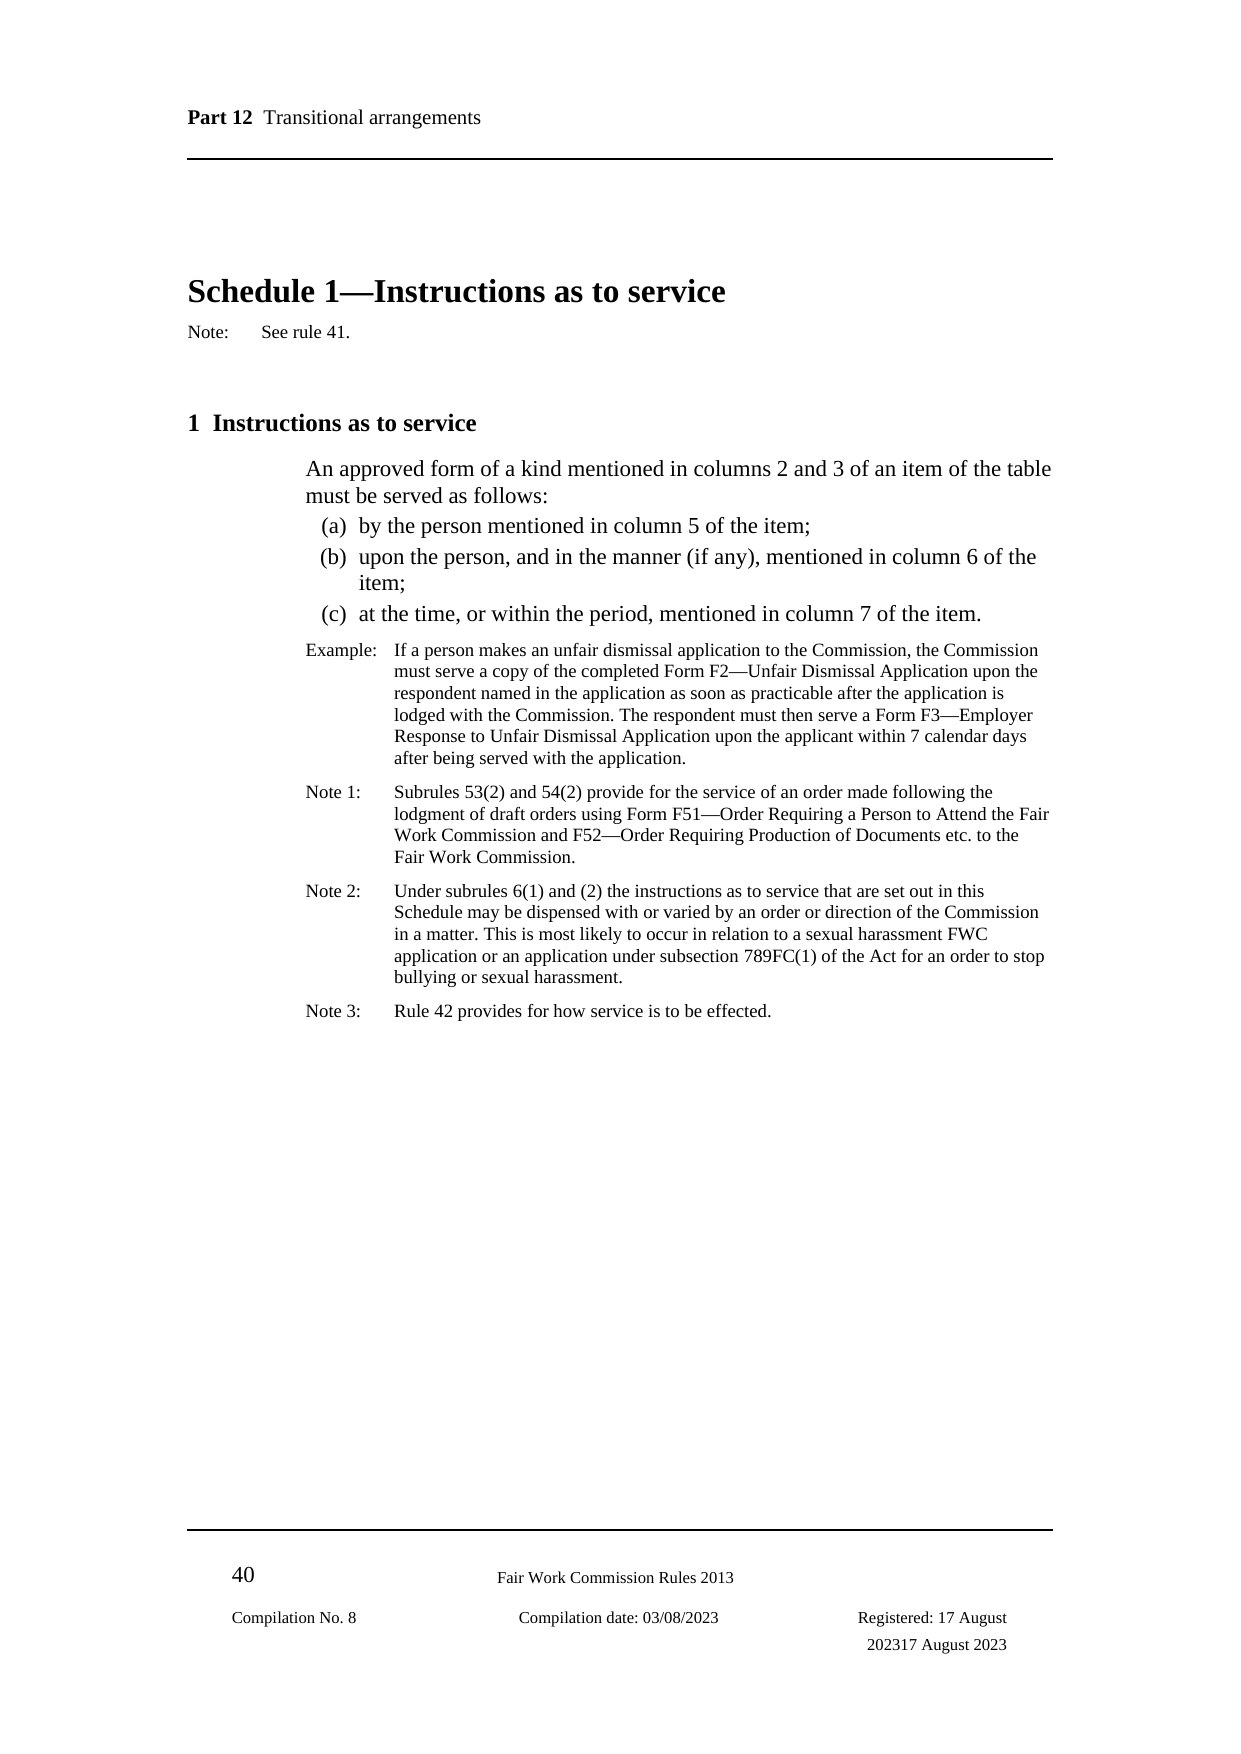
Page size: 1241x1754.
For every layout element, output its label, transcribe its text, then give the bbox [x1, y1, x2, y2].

text (b) upon the person, and in the manner (if any), mentioned in column 6 of the item; [187, 543, 1053, 596]
text Note 1: Subrules 53(2) and 54(2) provide for the service of an order made following the lodgment of draft orders using Form F51—Order Requiring a Person to Attend the Fair Work Commission and F52—Order Requiring Production of Documents etc. to the Fair Work Commission. [305, 781, 1053, 867]
text 1 Instructions as to service [187, 408, 1053, 437]
text (c) at the time, or within the period, mentioned in column 7 of the item. [187, 600, 1053, 626]
text (a) by the person mentioned in column 5 of the item; [187, 512, 1053, 539]
text Schedule 1—Instructions as to service [187, 271, 1053, 310]
text An approved form of a kind mentioned in columns 2 and 3 of an item of the table must be served as follows: [187, 456, 1053, 508]
text Note 2: Under subrules 6(1) and (2) the instructions as to service that are set out in this Schedule may be dispensed with or varied by an order or direction of the Commission in a matter. This is most likely to occur in relation to a sexual harassment FWC application or an application under subsection 789FC(1) of the Act for an order to stop bullying or sexual harassment. [305, 880, 1053, 988]
text Note: See rule 41. [187, 322, 1053, 343]
text Note 3: Rule 42 provides for how service is to be effected. [305, 1000, 1053, 1022]
text Example: If a person makes an unfair dismissal application to the Commission, the Commission must serve a copy of the completed Form F2—Unfair Dismissal Application upon the respondent named in the application as soon as practicable after the application is lodged with the Commission. The respondent must then serve a Form F3—Employer Response to Unfair Dismissal Application upon the applicant within 7 calendar days after being served with the application. [305, 639, 1053, 768]
